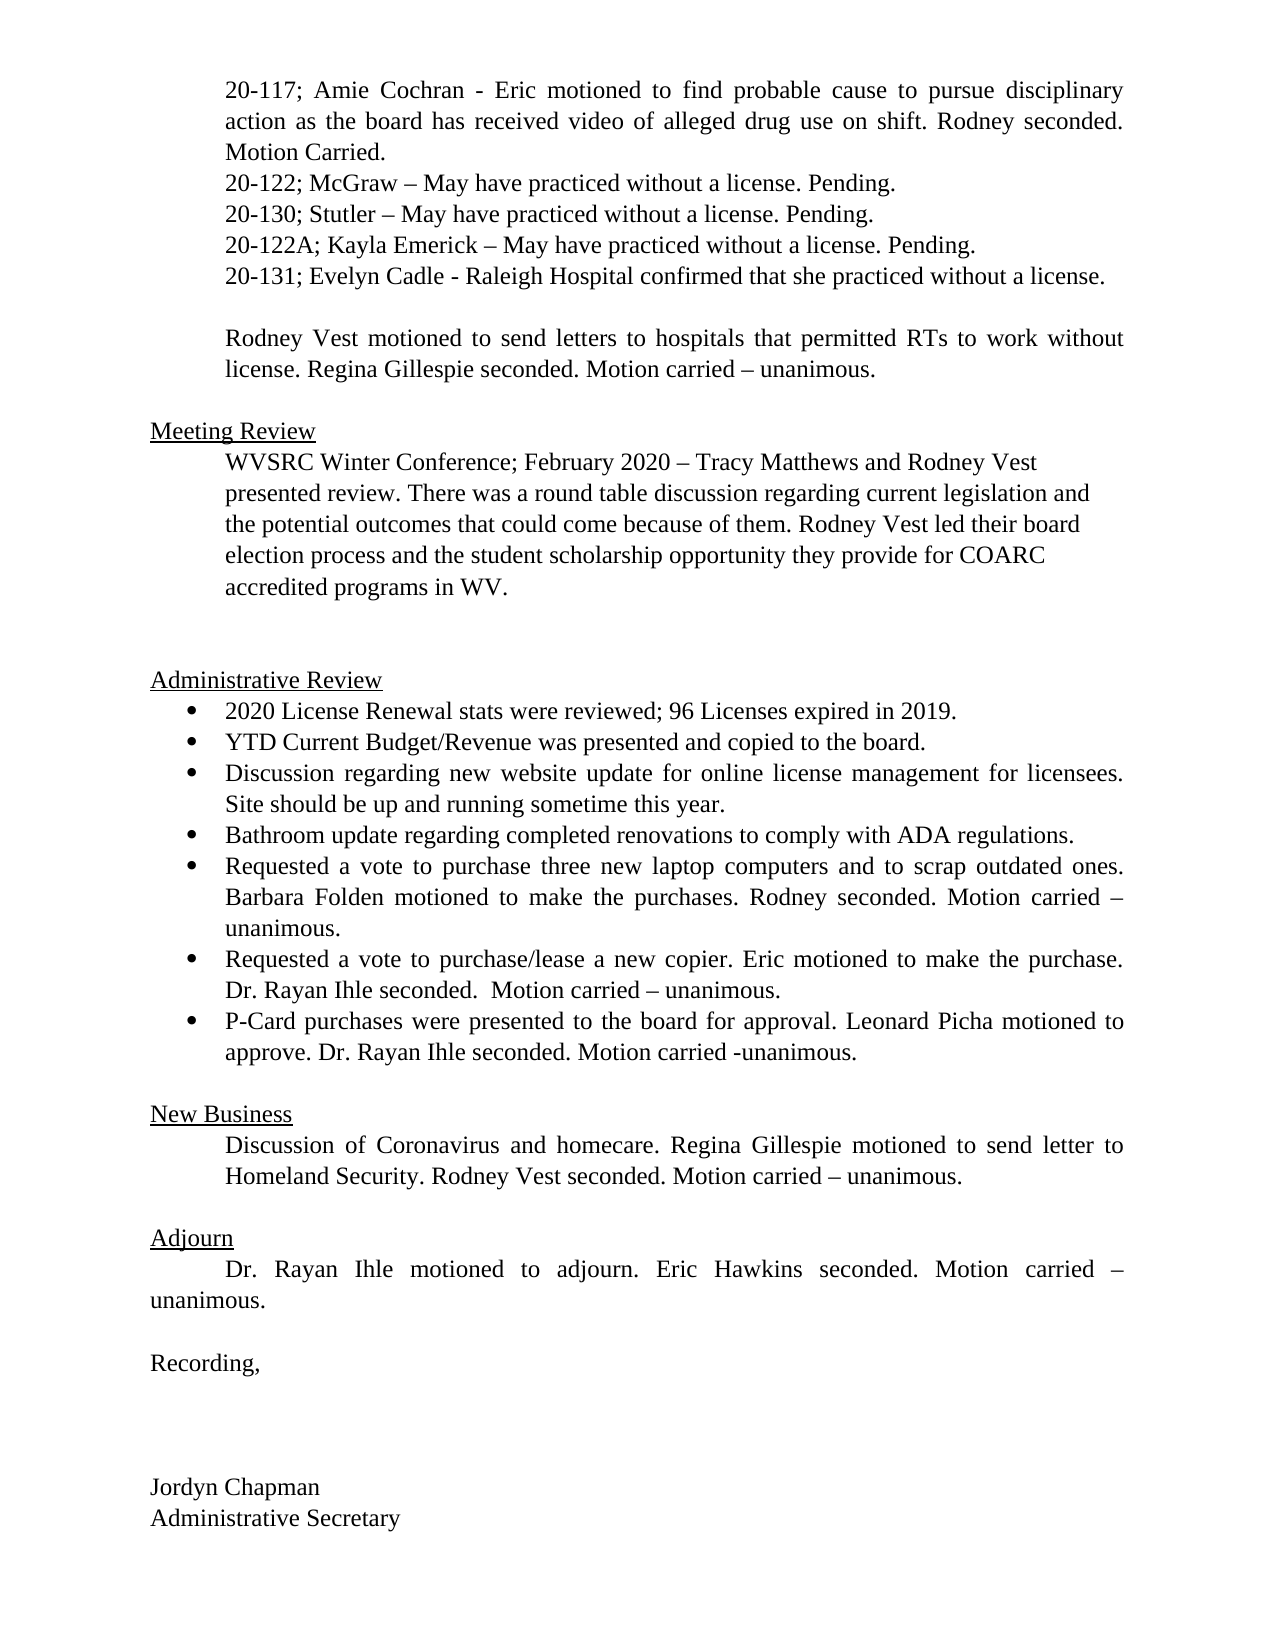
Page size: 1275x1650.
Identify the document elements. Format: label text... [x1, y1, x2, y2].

text 20-117; Amie Cochran - Eric motioned to find probable cause to pursue disciplinary action as the board has received video of alleged drug use on shift. Rodney seconded. Motion Carried. [225, 75, 1125, 166]
text Administrative Secretary [150, 1503, 1125, 1532]
list Requested a vote to purchase three new laptop computers and to scrap outdated ones. Barbara Folden motioned to make the purchases. Rodney seconded. Motion carried – unanimous. [187, 851, 1125, 942]
text 20-122; McGraw – May have practiced without a license. Pending. [225, 168, 1125, 197]
text Rodney Vest motioned to send letters to hospitals that permitted RTs to work without license. Regina Gillespie seconded. Motion carried – unanimous. [225, 323, 1125, 383]
text Jordyn Chapman [150, 1472, 1125, 1501]
list 2020 License Renewal stats were reviewed; 96 Licenses expired in 2019. [187, 696, 1125, 724]
text 20-122A; Kayla Emerick – May have practiced without a license. Pending. [225, 230, 1125, 259]
list Bathroom update regarding completed renovations to comply with ADA regulations. [187, 820, 1125, 849]
text Dr. Rayan Ihle motioned to adjourn. Eric Hawkins seconded. Motion carried – unanimous. [150, 1254, 1125, 1314]
text WVSRC Winter Conference; February 2020 – Tracy Matthews and Rodney Vest presented review. There was a round table discussion regarding current legislation and the potential outcomes that could come because of them. Rodney Vest led their board election process and the student scholarship opportunity they provide for COARC accredited programs in WV. [225, 447, 1125, 600]
text Adjourn [150, 1223, 1125, 1252]
text Meeting Review [150, 416, 1125, 445]
text Administrative Review [150, 665, 1125, 693]
text Discussion of Coronavirus and homecare. Regina Gillespie motioned to send letter to Homeland Security. Rodney Vest seconded. Motion carried – unanimous. [225, 1130, 1125, 1190]
text New Business [150, 1099, 1125, 1128]
list Discussion regarding new website update for online license management for licensees. Site should be up and running sometime this year. [187, 758, 1125, 818]
list YTD Current Budget/Revenue was presented and copied to the board. [187, 727, 1125, 756]
text 20-130; Stutler – May have practiced without a license. Pending. [225, 199, 1125, 228]
text Recording, [150, 1348, 1125, 1376]
text 20-131; Evelyn Cadle - Raleigh Hospital confirmed that she practiced without a license. [225, 261, 1125, 290]
list Requested a vote to purchase/lease a new copier. Eric motioned to make the purchase. Dr. Rayan Ihle seconded. Motion carried – unanimous. [187, 944, 1125, 1004]
list P-Card purchases were presented to the board for approval. Leonard Picha motioned to approve. Dr. Rayan Ihle seconded. Motion carried -unanimous. [187, 1006, 1125, 1066]
